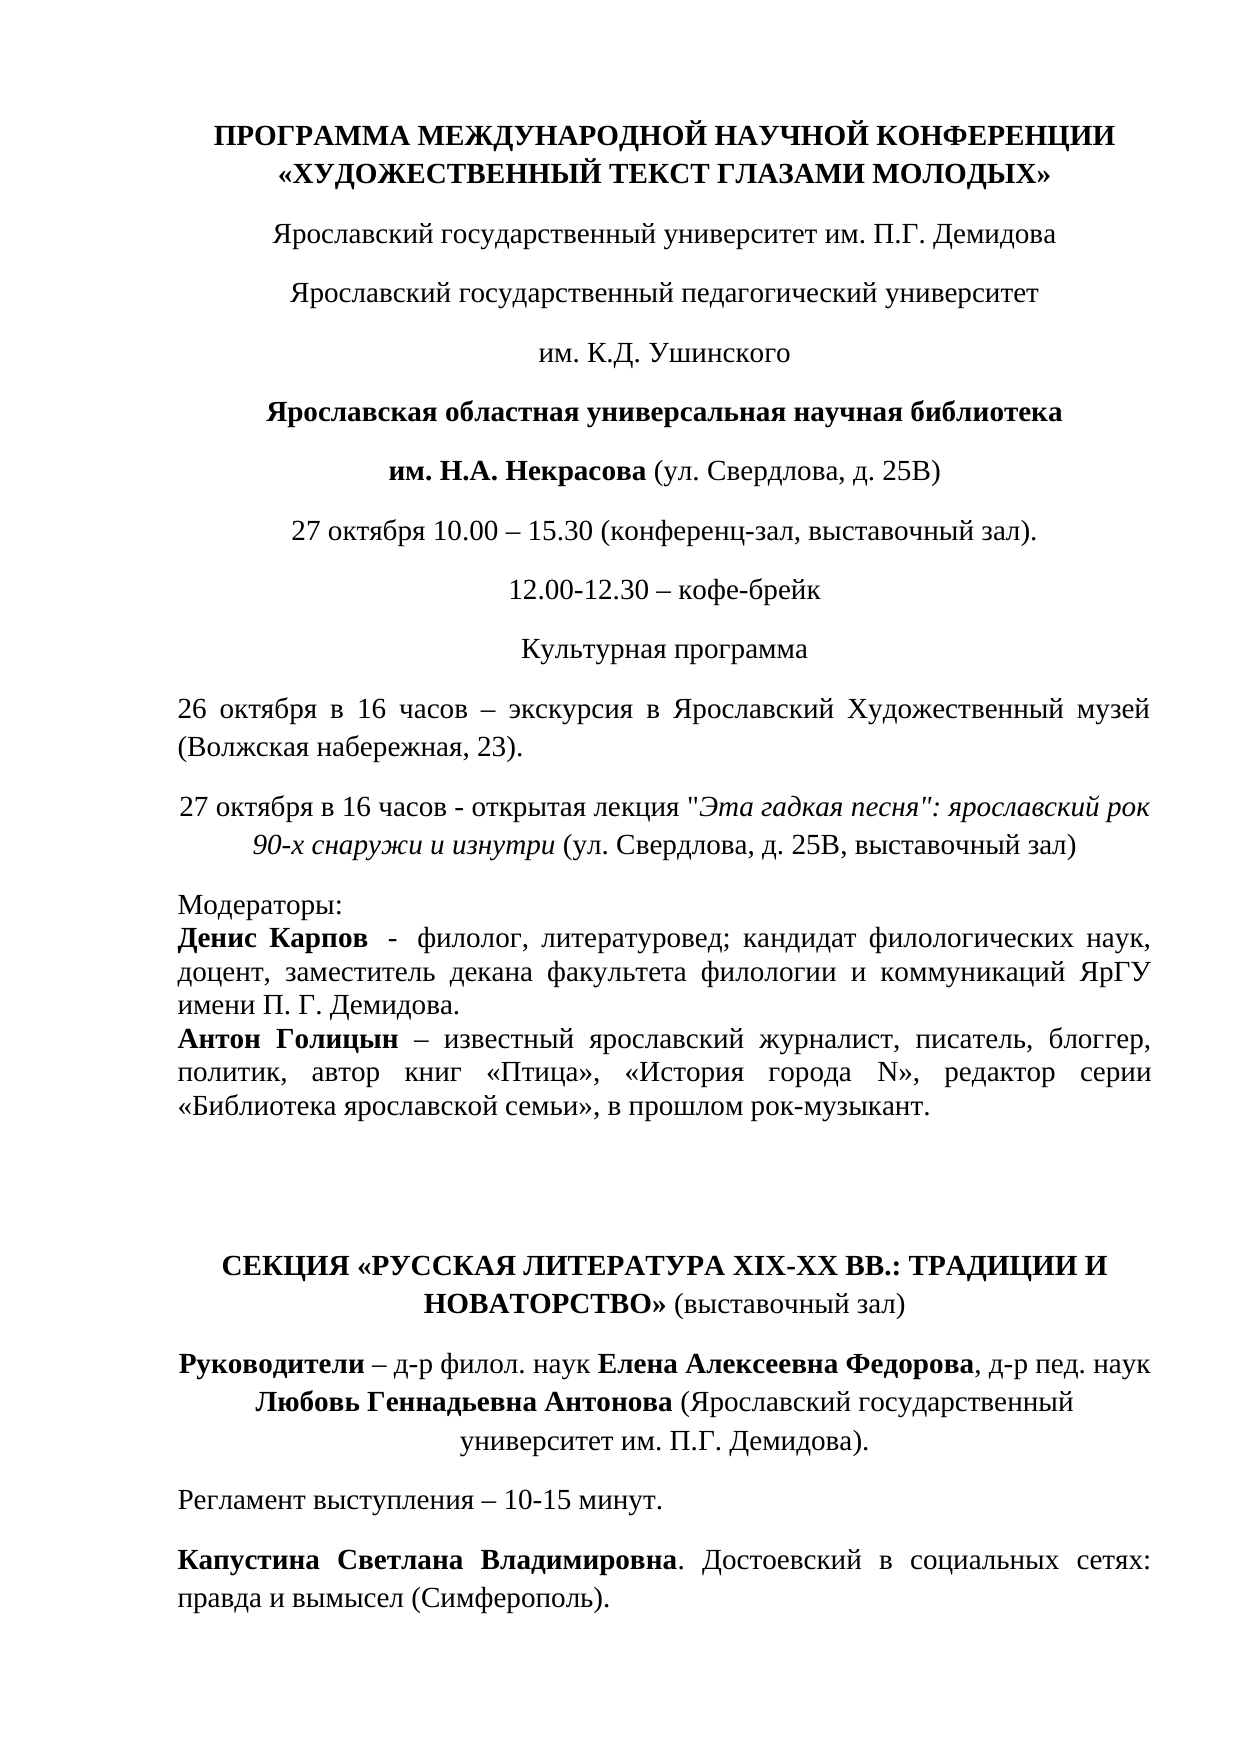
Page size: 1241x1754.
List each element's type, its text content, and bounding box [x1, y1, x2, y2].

text Руководители – д-р филол. наук Елена Алексеевна Федорова, д-р пед. наук Любовь Геннадьевна Антонова (Ярославский государственный университет им. П.Г. Демидова). [177, 1346, 1152, 1457]
text Ярославская областная универсальная научная библиотека [177, 394, 1152, 428]
text ПРОГРАММА МЕЖДУНАРОДНОЙ НАУЧНОЙ КОНФЕРЕНЦИИ «ХУДОЖЕСТВЕННЫЙ ТЕКСТ ГЛАЗАМИ МОЛОДЫХ» [177, 118, 1152, 190]
text Модераторы: [177, 887, 1152, 920]
text Денис Карпов - филолог, литературовед; кандидат филологических наук, доцент, заместитель декана факультета филологии и коммуникаций ЯрГУ имени П. Г. Демидова. [177, 920, 1152, 1021]
text им. К.Д. Ушинского [177, 335, 1152, 368]
text Капустина Светлана Владимировна. Достоевский в социальных сетях: правда и вымысел (Симферополь). [177, 1542, 1152, 1614]
text Культурная программа [177, 632, 1152, 665]
text 26 октября в 16 часов – экскурсия в Ярославский Художественный музей (Волжская набережная, 23). [177, 691, 1152, 763]
text Ярославский государственный университет им. П.Г. Демидова [177, 216, 1152, 249]
text СЕКЦИЯ «РУССКАЯ ЛИТЕРАТУРА XIX-XX ВВ.: ТРАДИЦИИ И НОВАТОРСТВО» (выставочный зал) [177, 1248, 1152, 1320]
text Антон Голицын – известный ярославский журналист, писатель, блоггер, политик, автор книг «Птица», «История города N», редактор серии «Библиотека ярославской семьи», в прошлом рок-музыкант. [177, 1021, 1152, 1122]
text Ярославский государственный педагогический университет [177, 275, 1152, 309]
text 12.00-12.30 – кофе-брейк [177, 572, 1152, 606]
text Регламент выступления – 10-15 минут. [177, 1482, 1152, 1516]
text 27 октября 10.00 – 15.30 (конференц-зал, выставочный зал). [177, 513, 1152, 546]
text им. Н.А. Некрасова (ул. Свердлова, д. 25В) [177, 453, 1152, 487]
text 27 октября в 16 часов - открытая лекция "Эта гадкая песня": ярославский рок 90-х снаружи и изнутри (ул. Свердлова, д. 25В, выставочный зал) [177, 789, 1152, 861]
